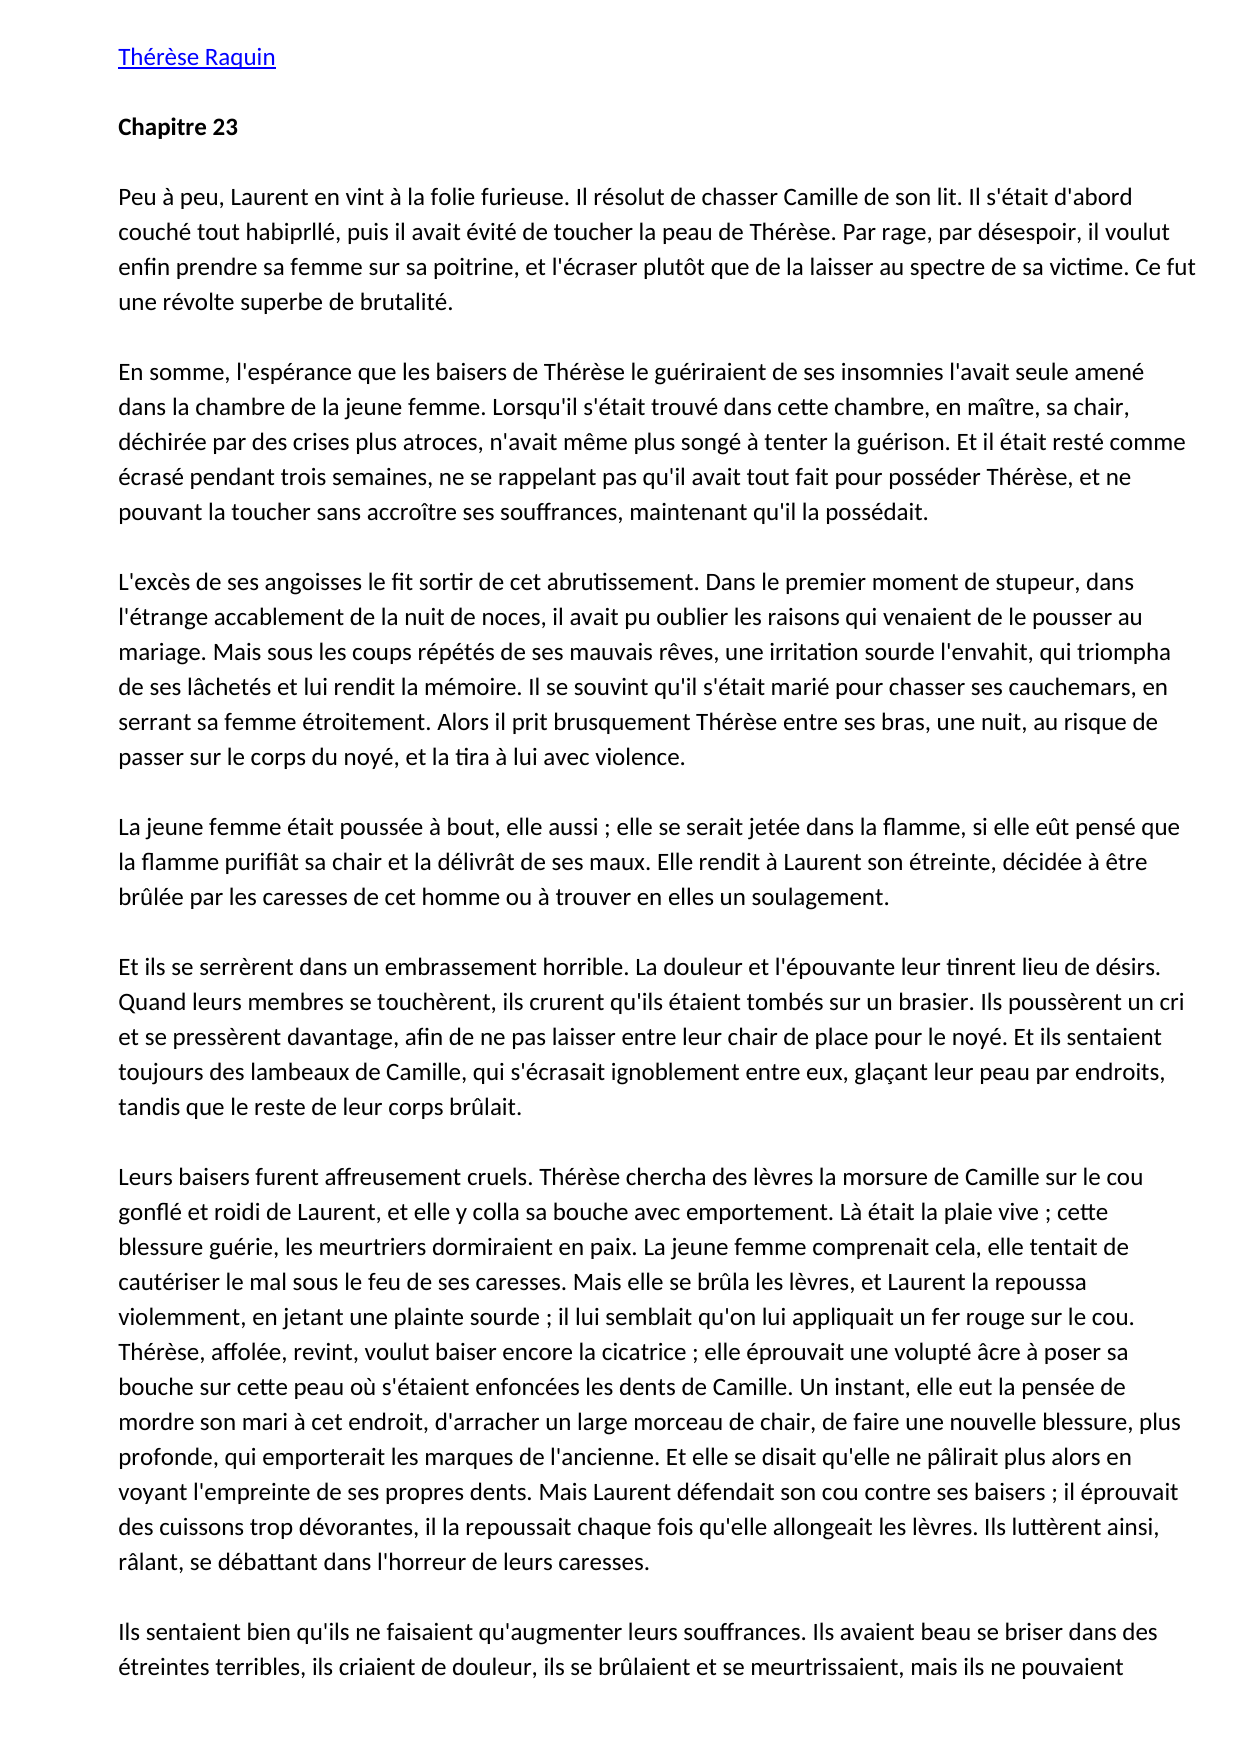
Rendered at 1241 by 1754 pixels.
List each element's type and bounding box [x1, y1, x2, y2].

text [118, 41, 1199, 1682]
